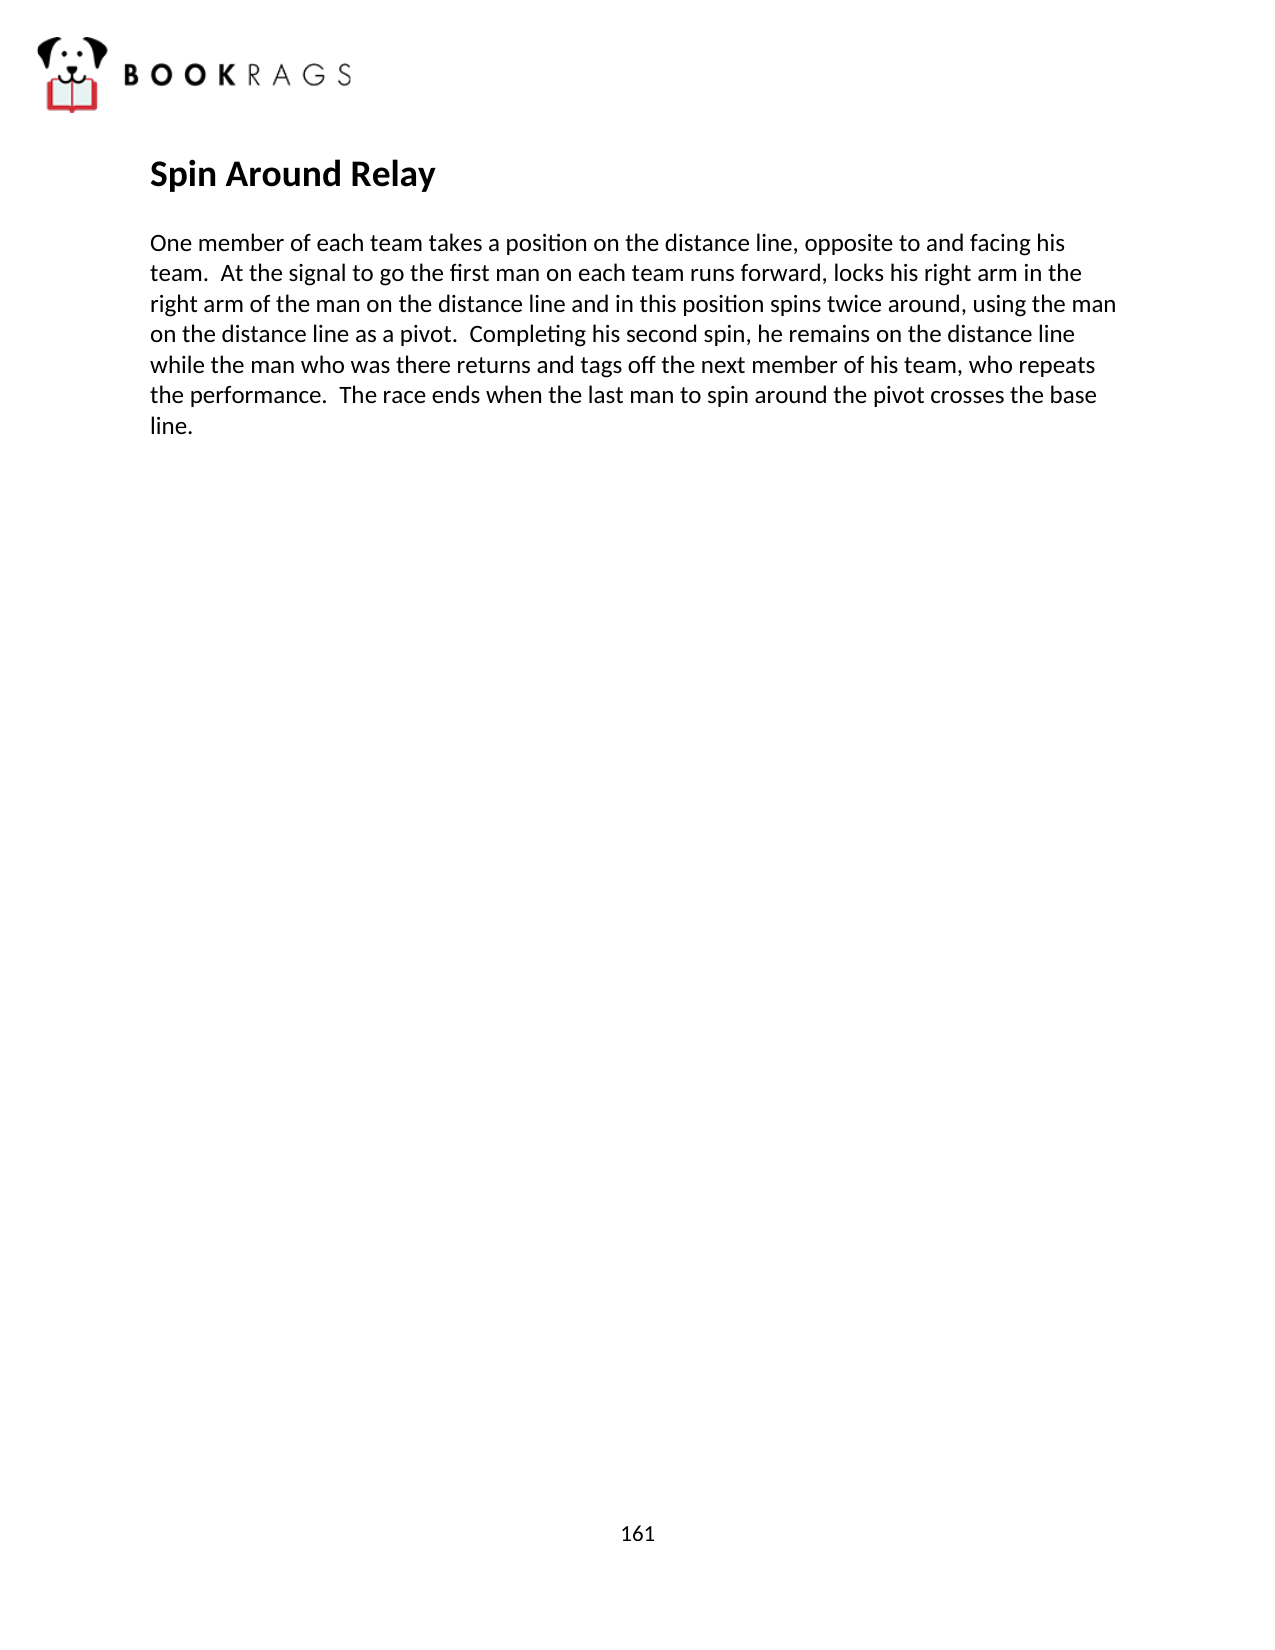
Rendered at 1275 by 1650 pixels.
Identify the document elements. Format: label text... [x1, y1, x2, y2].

picture [37, 37, 351, 113]
text One member of each team takes a position on the distance line, opposite to and facing his team. At the signal to go the first man on each team runs forward, locks his right arm in the right arm of the man on the distance line and in this position spins twice around, using the man on the distance line as a pivot. Completing his second spin, he remains on the distance line while the man who was there returns and tags off the next member of his team, who repeats the performance. The race ends when the last man to spin around the pivot crosses the base line. [150, 227, 1125, 441]
text Spin Around Relay [150, 150, 1125, 196]
